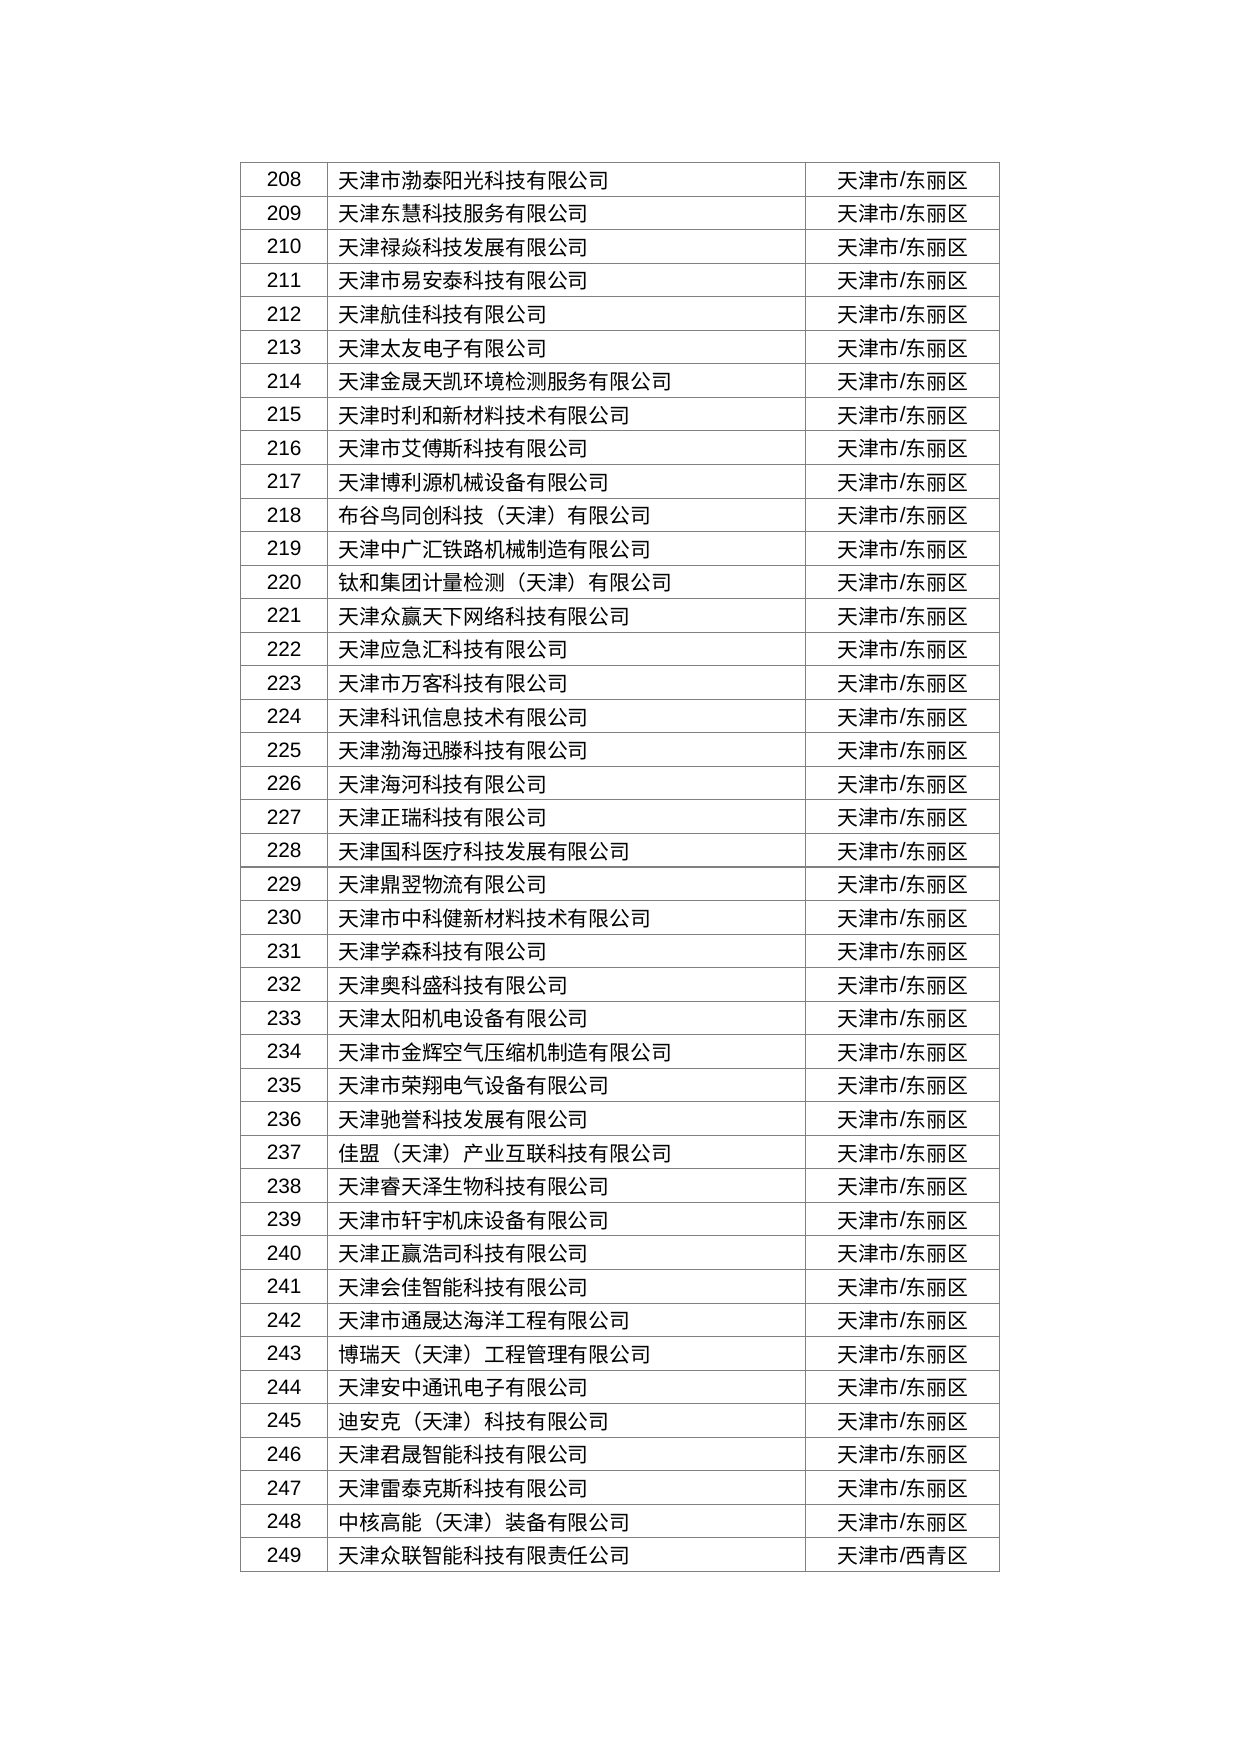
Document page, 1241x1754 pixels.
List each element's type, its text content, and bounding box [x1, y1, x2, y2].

table_cell 224 [241, 700, 327, 732]
table_cell 208 [241, 163, 327, 196]
table_cell 天津市/东丽区 [806, 1002, 999, 1034]
table_cell 钛和集团计量检测（天津）有限公司 [328, 566, 805, 598]
table_cell 222 [241, 633, 327, 665]
table_cell 215 [241, 398, 327, 430]
table_cell 248 [241, 1505, 327, 1537]
table_cell 天津市/东丽区 [806, 431, 999, 464]
table_cell 219 [241, 532, 327, 564]
table_cell 天津市/东丽区 [806, 800, 999, 833]
table_cell 天津市/东丽区 [806, 465, 999, 497]
table_cell 223 [241, 666, 327, 699]
table_cell 226 [241, 767, 327, 799]
table_cell 天津市/东丽区 [806, 1035, 999, 1068]
table_cell 天津学森科技有限公司 [328, 935, 805, 967]
table_cell 天津市金辉空气压缩机制造有限公司 [328, 1035, 805, 1068]
table_cell 天津市/东丽区 [806, 1471, 999, 1504]
table_cell 天津博利源机械设备有限公司 [328, 465, 805, 497]
table_cell 天津市/东丽区 [806, 297, 999, 330]
table_cell 211 [241, 264, 327, 296]
table_cell 天津中广汇铁路机械制造有限公司 [328, 532, 805, 564]
table_cell 246 [241, 1438, 327, 1470]
table_cell 天津时利和新材料技术有限公司 [328, 398, 805, 430]
table_cell 天津市易安泰科技有限公司 [328, 264, 805, 296]
table_cell 天津安中通讯电子有限公司 [328, 1371, 805, 1403]
table_cell 227 [241, 800, 327, 833]
table_cell 迪安克（天津）科技有限公司 [328, 1404, 805, 1437]
table_cell 天津太阳机电设备有限公司 [328, 1002, 805, 1034]
table_cell 天津市艾傅斯科技有限公司 [328, 431, 805, 464]
table_cell 232 [241, 968, 327, 1001]
table_cell 天津国科医疗科技发展有限公司 [328, 834, 805, 866]
table_cell 天津市/东丽区 [806, 1304, 999, 1336]
table_cell 210 [241, 230, 327, 263]
table_cell 天津市/东丽区 [806, 968, 999, 1001]
table_cell 天津市通晟达海洋工程有限公司 [328, 1304, 805, 1336]
table_cell 天津市/东丽区 [806, 230, 999, 263]
table_cell 243 [241, 1337, 327, 1369]
table_cell 234 [241, 1035, 327, 1068]
table_cell 天津君晟智能科技有限公司 [328, 1438, 805, 1470]
table_cell 天津科讯信息技术有限公司 [328, 700, 805, 732]
table_cell 天津市荣翔电气设备有限公司 [328, 1069, 805, 1101]
table_cell 天津市/东丽区 [806, 834, 999, 866]
table_cell 天津市/东丽区 [806, 364, 999, 397]
table_cell 天津市/东丽区 [806, 1169, 999, 1202]
table_cell 天津正赢浩司科技有限公司 [328, 1236, 805, 1269]
table_cell 239 [241, 1203, 327, 1235]
table_cell 天津市/东丽区 [806, 499, 999, 531]
table_cell 天津市/东丽区 [806, 901, 999, 933]
table_cell 天津雷泰克斯科技有限公司 [328, 1471, 805, 1504]
table_cell 247 [241, 1471, 327, 1504]
table_cell 228 [241, 834, 327, 866]
table_cell 241 [241, 1270, 327, 1302]
table_cell 天津市/东丽区 [806, 566, 999, 598]
table_cell 天津市/东丽区 [806, 1236, 999, 1269]
table_cell 天津市万客科技有限公司 [328, 666, 805, 699]
table_cell 天津市/东丽区 [806, 767, 999, 799]
table_cell 245 [241, 1404, 327, 1437]
table_cell 天津市渤泰阳光科技有限公司 [328, 163, 805, 196]
table_cell 天津市/东丽区 [806, 398, 999, 430]
table_cell 佳盟（天津）产业互联科技有限公司 [328, 1136, 805, 1168]
table_cell 天津市/东丽区 [806, 1404, 999, 1437]
table_cell 天津市轩宇机床设备有限公司 [328, 1203, 805, 1235]
table_cell 212 [241, 297, 327, 330]
table_cell 天津市/东丽区 [806, 1270, 999, 1302]
table_cell 天津金晟天凯环境检测服务有限公司 [328, 364, 805, 397]
table_cell 天津应急汇科技有限公司 [328, 633, 805, 665]
table_cell 天津市/东丽区 [806, 599, 999, 632]
table_cell 天津航佳科技有限公司 [328, 297, 805, 330]
table_cell 天津正瑞科技有限公司 [328, 800, 805, 833]
table_cell 天津市/东丽区 [806, 197, 999, 229]
table_cell 249 [241, 1538, 327, 1571]
table_cell 天津市/东丽区 [806, 331, 999, 363]
table_cell 214 [241, 364, 327, 397]
table_cell 244 [241, 1371, 327, 1403]
table_cell 天津市/东丽区 [806, 1102, 999, 1135]
table_cell 天津市/东丽区 [806, 935, 999, 967]
table_cell 天津市/东丽区 [806, 1203, 999, 1235]
table_cell 天津市/东丽区 [806, 532, 999, 564]
table_cell 天津市/西青区 [806, 1538, 999, 1571]
table_cell 230 [241, 901, 327, 933]
table_cell 231 [241, 935, 327, 967]
table_cell 天津众赢天下网络科技有限公司 [328, 599, 805, 632]
table_cell 229 [241, 868, 327, 900]
table_cell 242 [241, 1304, 327, 1336]
table_cell 213 [241, 331, 327, 363]
table_cell 天津奥科盛科技有限公司 [328, 968, 805, 1001]
table_cell 天津市/东丽区 [806, 1136, 999, 1168]
table_cell 天津鼎翌物流有限公司 [328, 868, 805, 900]
table_cell 天津渤海迅滕科技有限公司 [328, 733, 805, 766]
table_cell 天津市/东丽区 [806, 633, 999, 665]
table_cell 天津会佳智能科技有限公司 [328, 1270, 805, 1302]
table_cell 天津市/东丽区 [806, 666, 999, 699]
table_cell 布谷鸟同创科技（天津）有限公司 [328, 499, 805, 531]
table_cell 235 [241, 1069, 327, 1101]
table_cell 237 [241, 1136, 327, 1168]
table_cell 225 [241, 733, 327, 766]
table_cell 221 [241, 599, 327, 632]
table_cell 240 [241, 1236, 327, 1269]
table_cell 216 [241, 431, 327, 464]
table_cell 中核高能（天津）装备有限公司 [328, 1505, 805, 1537]
table_cell 218 [241, 499, 327, 531]
table_cell 天津市/东丽区 [806, 868, 999, 900]
table_cell 天津市/东丽区 [806, 1438, 999, 1470]
table_cell 天津市/东丽区 [806, 1505, 999, 1537]
table_cell 217 [241, 465, 327, 497]
table_cell 天津市/东丽区 [806, 733, 999, 766]
table_cell 220 [241, 566, 327, 598]
table_cell 天津市中科健新材料技术有限公司 [328, 901, 805, 933]
table_cell 天津市/东丽区 [806, 264, 999, 296]
table_cell 天津东慧科技服务有限公司 [328, 197, 805, 229]
table_cell 天津驰誉科技发展有限公司 [328, 1102, 805, 1135]
table_cell 209 [241, 197, 327, 229]
table_cell 天津市/东丽区 [806, 1337, 999, 1369]
table_cell 238 [241, 1169, 327, 1202]
table_cell 天津禄焱科技发展有限公司 [328, 230, 805, 263]
table_cell 天津海河科技有限公司 [328, 767, 805, 799]
table_cell 天津市/东丽区 [806, 163, 999, 196]
table_cell 博瑞天（天津）工程管理有限公司 [328, 1337, 805, 1369]
table_cell 236 [241, 1102, 327, 1135]
table_cell 天津市/东丽区 [806, 1069, 999, 1101]
table_cell 天津市/东丽区 [806, 700, 999, 732]
table_cell 天津睿天泽生物科技有限公司 [328, 1169, 805, 1202]
table_cell 233 [241, 1002, 327, 1034]
table_cell 天津市/东丽区 [806, 1371, 999, 1403]
table_cell 天津众联智能科技有限责任公司 [328, 1538, 805, 1571]
table_cell 天津太友电子有限公司 [328, 331, 805, 363]
